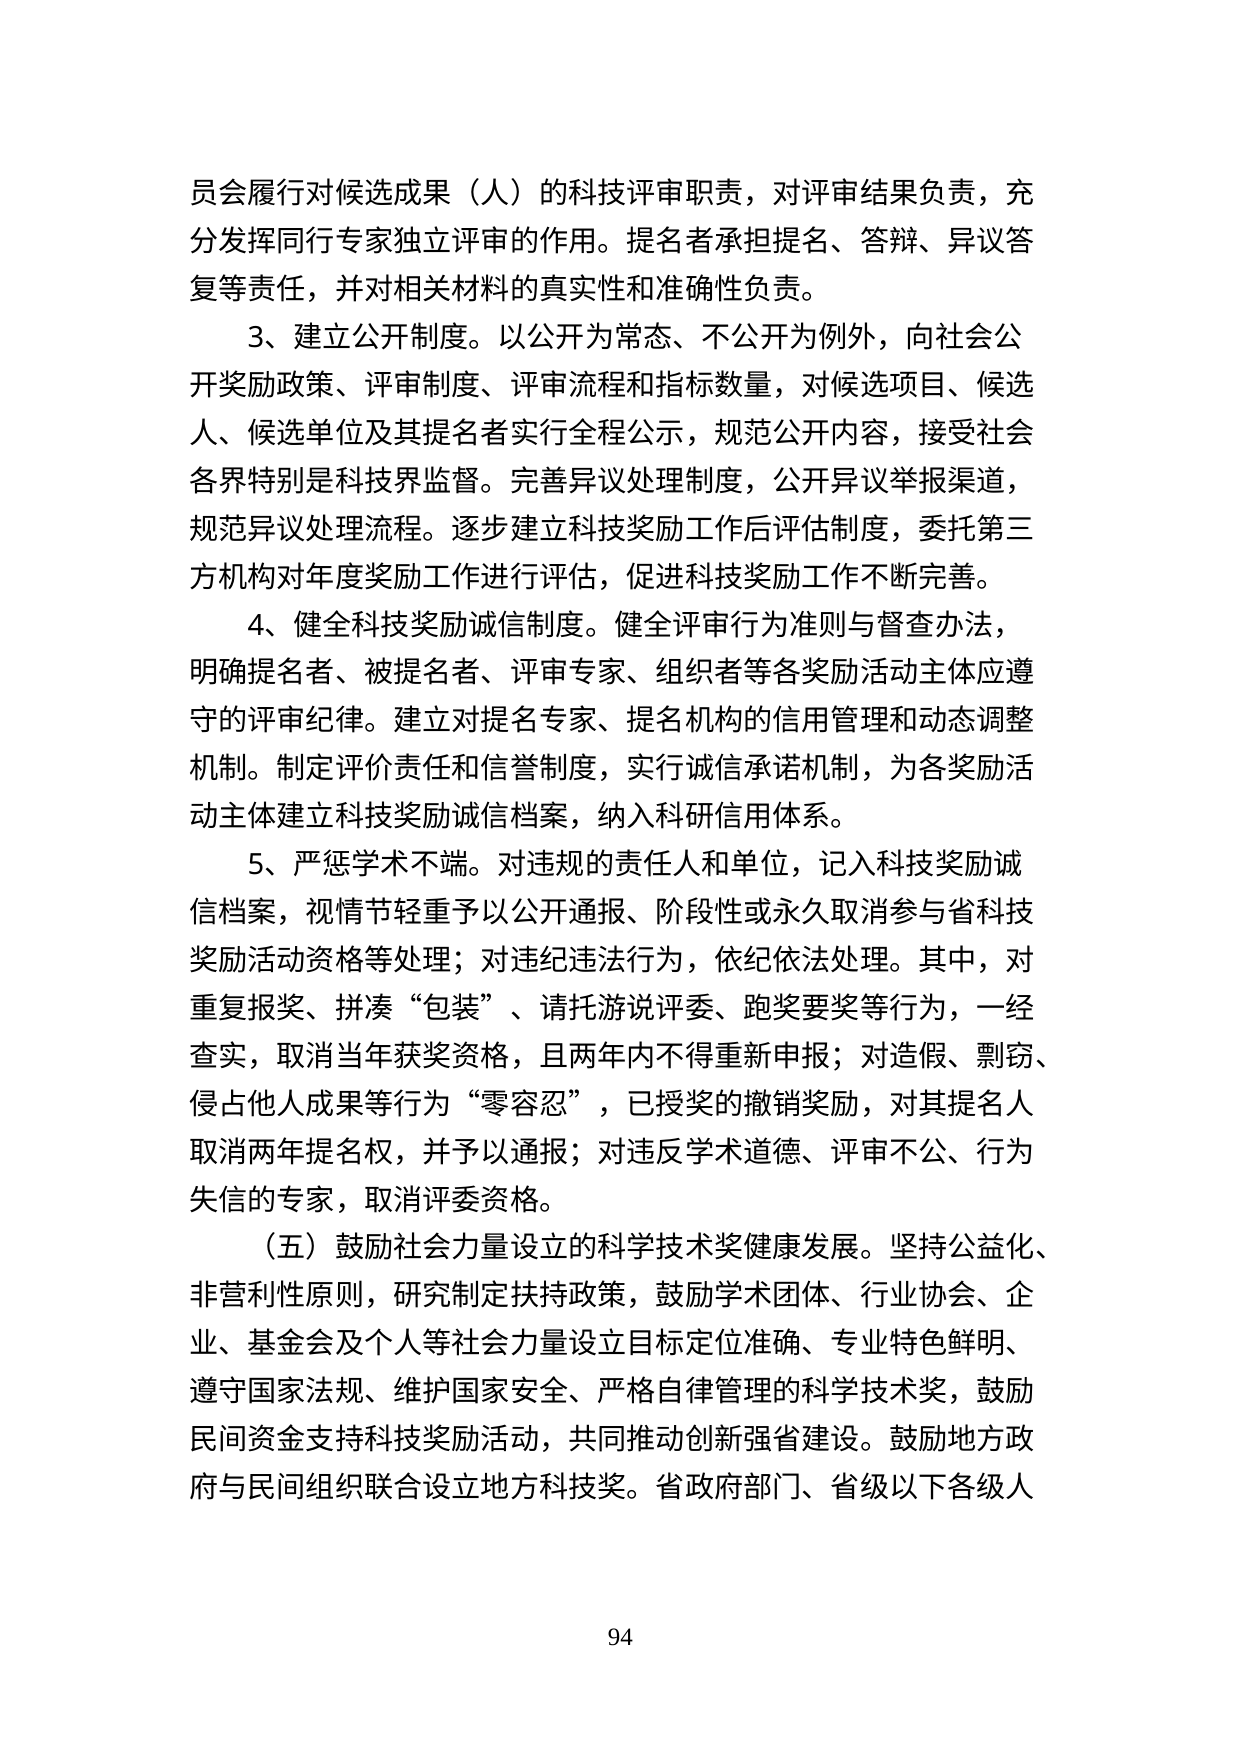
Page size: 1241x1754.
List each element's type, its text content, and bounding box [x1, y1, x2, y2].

text 4、健全科技奖励诚信制度。健全评审行为准则与督查办法，明确提名者、被提名者、评审专家、组织者等各奖励活动主体应遵守的评审纪律。建立对提名专家、提名机构的信用管理和动态调整机制。制定评价责任和信誉制度，实行诚信承诺机制，为各奖励活动主体建立科技奖励诚信档案，纳入科研信用体系。 [189, 597, 1051, 836]
text 5、严惩学术不端。对违规的责任人和单位，记入科技奖励诚信档案，视情节轻重予以公开通报、阶段性或永久取消参与省科技奖励活动资格等处理；对违纪违法行为，依纪依法处理。其中，对重复报奖、拼凑“包装”、请托游说评委、跑奖要奖等行为，一经查实，取消当年获奖资格，且两年内不得重新申报；对造假、剽窃、侵占他人成果等行为“零容忍”，已授奖的撤销奖励，对其提名人取消两年提名权，并予以通报；对违反学术道德、评审不公、行为失信的专家，取消评委资格。 [189, 836, 1051, 1219]
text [189, 1219, 1051, 1507]
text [189, 165, 1051, 309]
text 3、建立公开制度。以公开为常态、不公开为例外，向社会公开奖励政策、评审制度、评审流程和指标数量，对候选项目、候选人、候选单位及其提名者实行全程公示，规范公开内容，接受社会各界特别是科技界监督。完善异议处理制度，公开异议举报渠道，规范异议处理流程。逐步建立科技奖励工作后评估制度，委托第三方机构对年度奖励工作进行评估，促进科技奖励工作不断完善。 [189, 309, 1051, 597]
